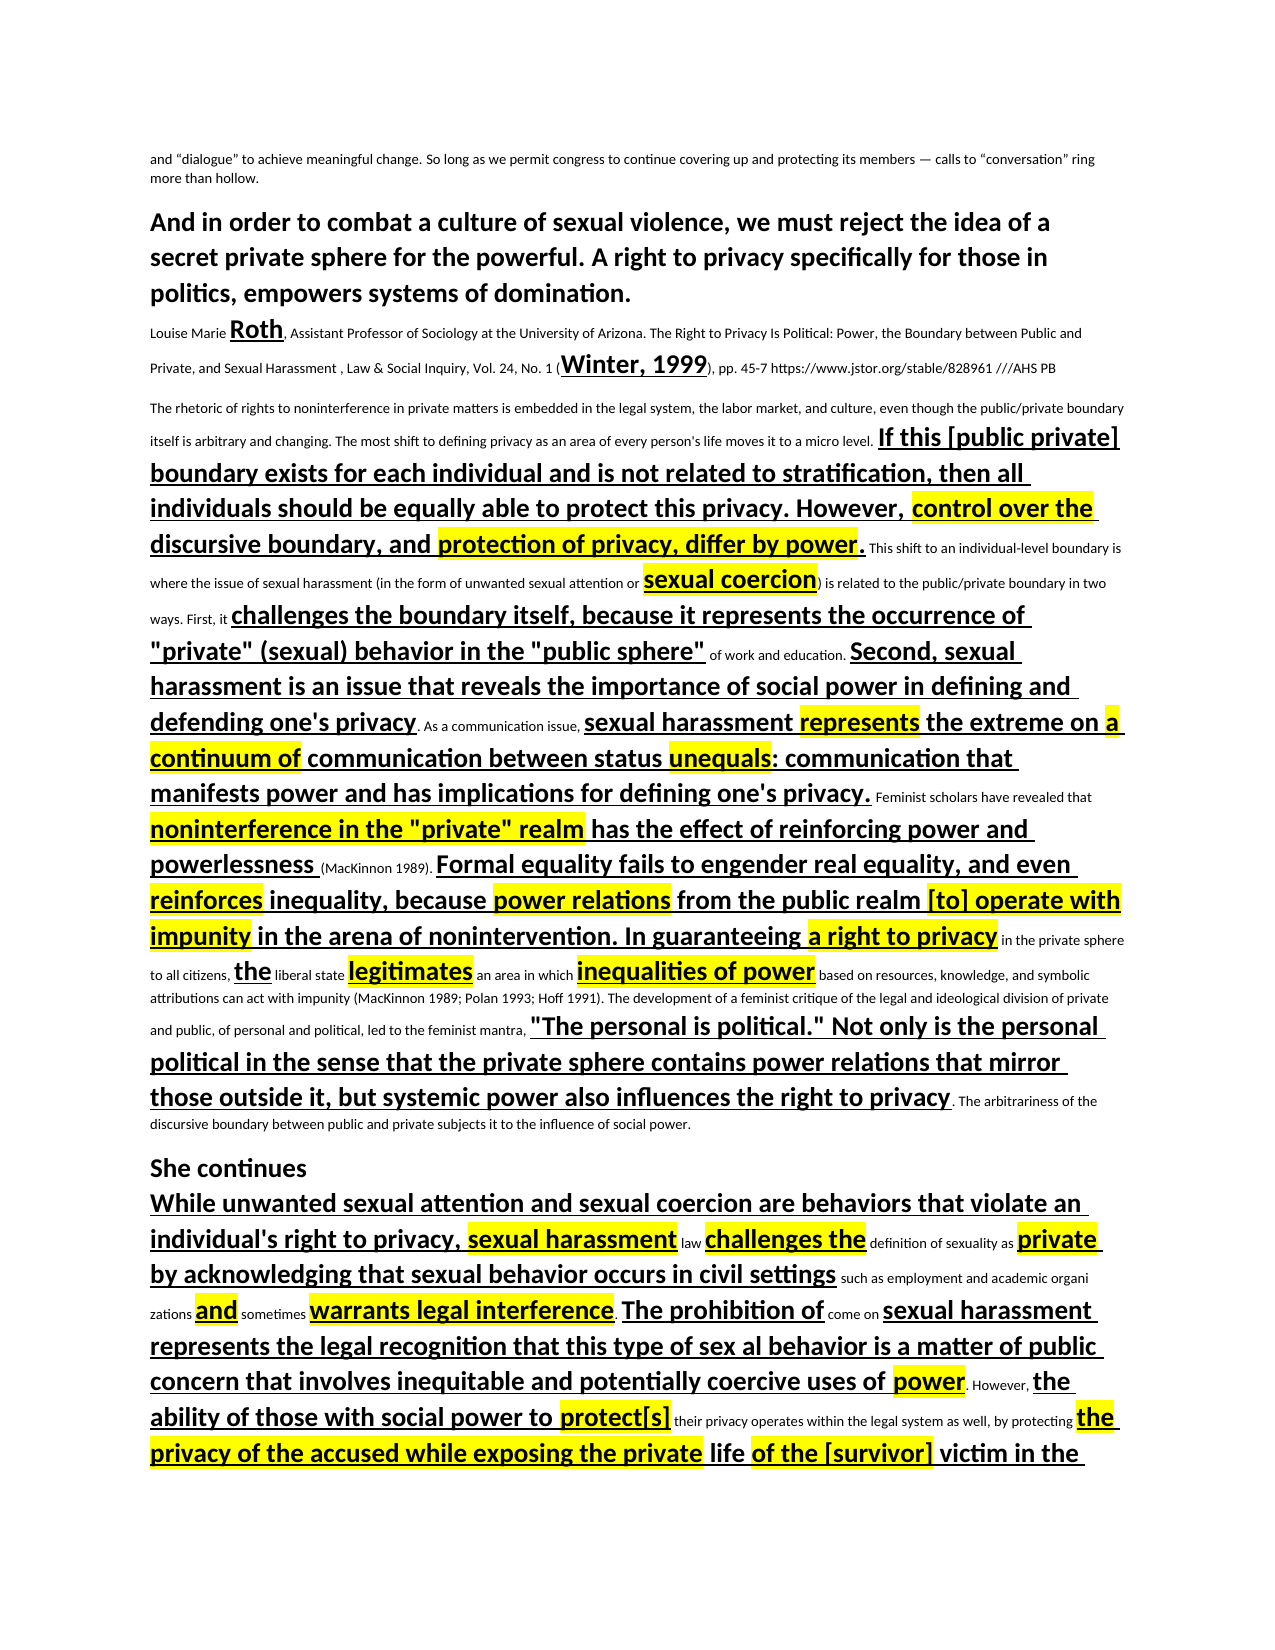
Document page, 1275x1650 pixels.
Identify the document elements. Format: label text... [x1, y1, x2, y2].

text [150, 1186, 1125, 1469]
text Louise Marie Roth, Assistant Professor of Sociology at the University of Arizona. The Right to Privacy Is Political: Power, the Boundary between Public and Private, and Sexual Harassment , Law & Social Inquiry, Vol. 24, No. 1 (Winter, 1999), pp. 45-7 https://www.jstor.org/stable/828961 ///AHS PB [150, 312, 1125, 381]
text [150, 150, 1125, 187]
text The rhetoric of rights to noninterference in private matters is embedded in the legal system, the labor market, and culture, even though the public/private boundary itself is arbitrary and changing. The most shift to defining privacy as an area of every person's life moves it to a micro level. If this [public private] boundary exists for each individual and is not related to stratification, then all individuals should be equally able to protect this privacy. However, control over the discursive boundary, and protection of privacy, differ by power. This shift to an individual-level boundary is where the issue of sexual harassment (in the form of unwanted sexual attention or sexual coercion) is related to the public/private boundary in two ways. First, it challenges the boundary itself, because it represents the occurrence of "private" (sexual) behavior in the "public sphere" of work and education. Second, sexual harassment is an issue that reveals the importance of social power in defining and defending one's privacy. As a communication issue, sexual harassment represents the extreme on a continuum of communication between status unequals: communication that manifests power and has implications for defining one's privacy. Feminist scholars have revealed that noninterference in the "private" realm has the effect of reinforcing power and powerlessness (MacKinnon 1989). Formal equality fails to engender real equality, and even reinforces inequality, because power relations from the public realm [to] operate with impunity in the arena of nonintervention. In guaranteeing a right to privacy in the private sphere to all citizens, the liberal state legitimates an area in which inequalities of power based on resources, knowledge, and symbolic attributions can act with impunity (MacKinnon 1989; Polan 1993; Hoff 1991). The development of a feminist critique of the legal and ideological division of private and public, of personal and political, led to the feminist mantra, "The personal is political." Not only is the personal political in the sense that the private sphere contains power relations that mirror those outside it, but systemic power also influences the right to privacy. The arbitrariness of the discursive boundary between public and private subjects it to the influence of social power. [150, 400, 1125, 1133]
subtitle And in order to combat a culture of sexual violence, we must reject the idea of a secret private sphere for the powerful. A right to privacy specifically for those in politics, empowers systems of domination. [150, 205, 1125, 309]
subtitle She continues [150, 1151, 1125, 1184]
